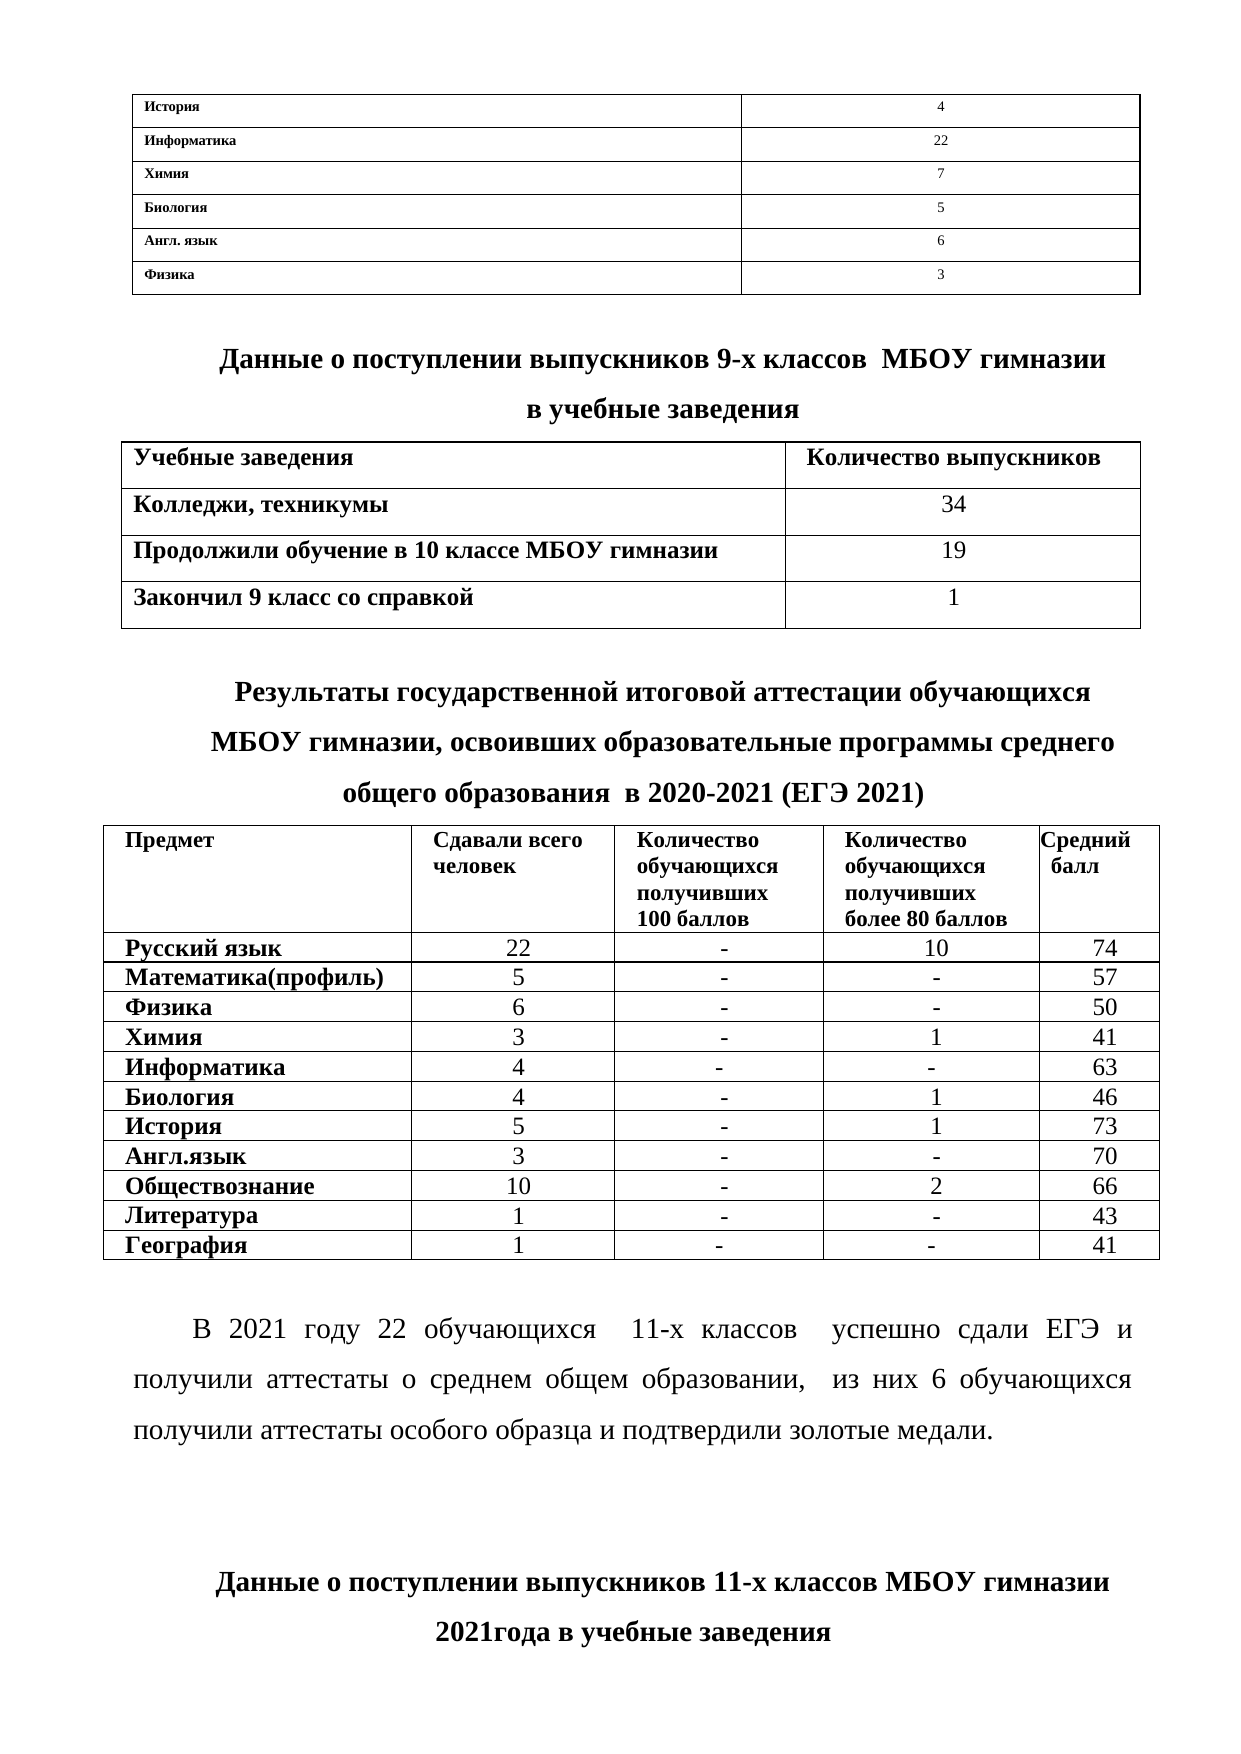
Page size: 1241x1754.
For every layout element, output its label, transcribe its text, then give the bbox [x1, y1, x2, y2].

table_cell - [615, 1022, 823, 1051]
table_cell Информатика [133, 128, 741, 161]
table_cell - [824, 963, 1039, 991]
table_cell 1 [786, 582, 1140, 628]
table_cell 4 [412, 1052, 614, 1081]
table_cell 3 [412, 1022, 614, 1051]
table_header Количество выпускников [786, 443, 1140, 488]
table_cell - [615, 992, 823, 1021]
table_cell Русский язык [104, 933, 411, 961]
table_cell 1 [824, 1022, 1039, 1051]
table_cell Информатика [104, 1052, 411, 1081]
table_cell - [615, 1141, 823, 1170]
table_cell - [615, 933, 823, 961]
table_cell 50 [1040, 992, 1159, 1021]
table_cell 5 [412, 1111, 614, 1140]
table_cell - [824, 1141, 1039, 1170]
table_cell 74 [1040, 933, 1159, 961]
table_cell 10 [412, 1171, 614, 1200]
table_cell - [615, 1052, 823, 1081]
table_cell 57 [1040, 963, 1159, 991]
table_cell 63 [1040, 1052, 1159, 1081]
table_cell География [104, 1231, 411, 1259]
table_cell 22 [412, 933, 614, 961]
table_cell 5 [742, 195, 1139, 227]
table_cell 1 [412, 1201, 614, 1229]
table_cell 66 [1040, 1171, 1159, 1200]
table_cell - [824, 1201, 1039, 1229]
text В 2021 году 22 обучающихся 11-х классов успешно сдали ЕГЭ и получили аттестаты о среднем общем образовании, из них 6 обучающихся получили аттестаты особого образца и подтвердили золотые медали. [133, 1311, 1133, 1446]
table_cell 1 [824, 1082, 1039, 1110]
table_cell Англ. язык [133, 229, 741, 261]
table_header Количество обучающихся получивших более 80 баллов [824, 826, 1039, 932]
table_cell 46 [1040, 1082, 1159, 1110]
table_cell 6 [412, 992, 614, 1021]
table_cell 1 [412, 1231, 614, 1259]
table_cell 22 [742, 128, 1139, 161]
table_cell 73 [1040, 1111, 1159, 1140]
text Данные о поступлении выпускников 9-х классов МБОУ гимназии [133, 341, 1133, 374]
table_cell Биология [104, 1082, 411, 1110]
table_header Учебные заведения [122, 443, 785, 488]
table_cell - [824, 1231, 1039, 1259]
table_cell 6 [742, 229, 1139, 261]
table_cell 10 [824, 933, 1039, 961]
table_cell Продолжили обучение в 10 классе МБОУ гимназии [122, 536, 785, 581]
table_header Количество обучающихся получивших 100 баллов [615, 826, 823, 932]
table_header Предмет [104, 826, 411, 932]
table_cell Биология [133, 195, 741, 227]
table_cell 4 [412, 1082, 614, 1110]
table_cell - [615, 963, 823, 991]
table_cell - [615, 1201, 823, 1229]
table_cell Химия [133, 162, 741, 194]
table_cell 19 [786, 536, 1140, 581]
table_cell - [824, 1052, 1039, 1081]
table_cell 41 [1040, 1022, 1159, 1051]
text Данные о поступлении выпускников 11-х классов МБОУ гимназии 2021года в учебные заведения [133, 1564, 1133, 1648]
text МБОУ гимназии, освоивших образовательные программы среднего общего образования в 2020-2021 (ЕГЭ 2021) [133, 724, 1133, 808]
table_cell 4 [742, 95, 1139, 127]
table_cell История [104, 1111, 411, 1140]
table_cell 41 [1040, 1231, 1159, 1259]
table_cell 7 [742, 162, 1139, 194]
table_cell - [615, 1082, 823, 1110]
table_cell - [824, 992, 1039, 1021]
table_cell История [133, 95, 741, 127]
table_header Сдавали всего человек [412, 826, 614, 932]
table_cell Колледжи, техникумы [122, 489, 785, 534]
table_cell Физика [104, 992, 411, 1021]
table_cell 2 [824, 1171, 1039, 1200]
table_cell 70 [1040, 1141, 1159, 1170]
table_cell Физика [133, 262, 741, 294]
table_cell 3 [742, 262, 1139, 294]
table_cell Закончил 9 класс со справкой [122, 582, 785, 628]
table_cell 43 [1040, 1201, 1159, 1229]
table_cell - [615, 1111, 823, 1140]
table_cell 3 [412, 1141, 614, 1170]
text в учебные заведения [133, 391, 1133, 425]
table_cell 34 [786, 489, 1140, 534]
text Результаты государственной итоговой аттестации обучающихся [133, 674, 1133, 708]
table_cell 1 [824, 1111, 1039, 1140]
table_cell - [615, 1231, 823, 1259]
table_cell 5 [412, 963, 614, 991]
table_cell Математика(профиль) [104, 963, 411, 991]
table_header Средний балл [1040, 826, 1159, 932]
table_cell Обществознание [104, 1171, 411, 1200]
table_cell - [615, 1171, 823, 1200]
table_cell Химия [104, 1022, 411, 1051]
table_cell Литература [104, 1201, 411, 1229]
table_cell Англ.язык [104, 1141, 411, 1170]
